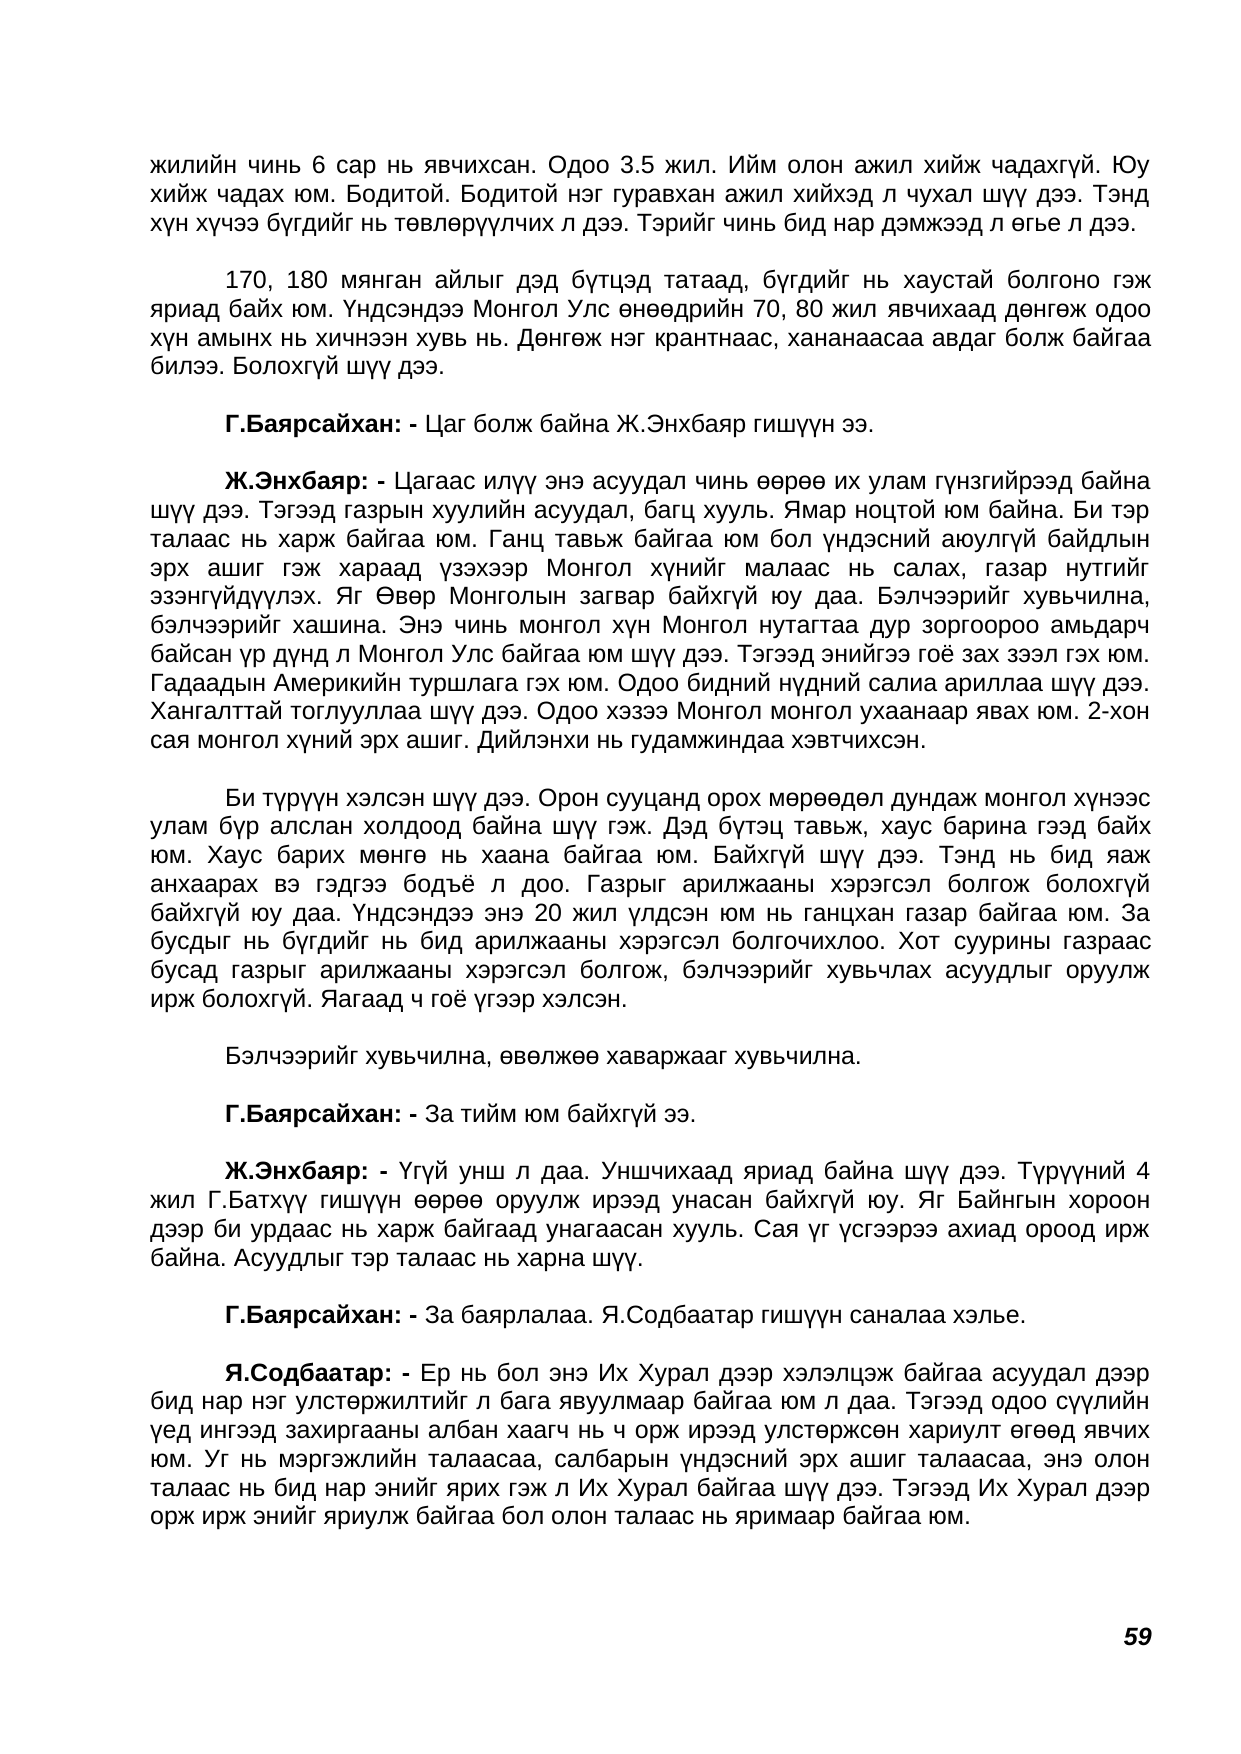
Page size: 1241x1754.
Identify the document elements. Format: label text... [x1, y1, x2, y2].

text Г.Баярсайхан: - Цаг болж байна Ж.Энхбаяр гишүүн ээ. [150, 409, 1151, 437]
text Би түрүүн хэлсэн шүү дээ. Орон сууцанд орох мөрөөдөл дундаж монгол хүнээс улам бүр алслан холдоод байна шүү гэж. Дэд бүтэц тавьж, хаус барина гээд байх юм. Хаус барих мөнгө нь хаана байгаа юм. Байхгүй шүү дээ. Тэнд нь бид яаж анхаарах вэ гэдгээ бодъё л доо. Газрыг арилжааны хэрэгсэл болгож болохгүй байхгүй юу даа. Үндсэндээ энэ 20 жил үлдсэн юм нь ганцхан газар байгаа юм. За бусдыг нь бүгдийг нь бид арилжааны хэрэгсэл болгочихлоо. Хот суурины газраас бусад газрыг арилжааны хэрэгсэл болгож, бэлчээрийг хувьчлах асуудлыг оруулж ирж болохгүй. Яагаад ч гоё үгээр хэлсэн. [150, 782, 1151, 1012]
text Ж.Энхбаяр: - Үгүй унш л даа. Уншчихаад яриад байна шүү дээ. Түрүүний 4 жил Г.Батхүү гишүүн өөрөө оруулж ирээд унасан байхгүй юу. Яг Байнгын хороон дээр би урдаас нь харж байгаад унагаасан хууль. Сая үг үсгээрээ ахиад ороод ирж байна. Асуудлыг тэр талаас нь харна шүү. [150, 1156, 1151, 1271]
text Бэлчээрийг хувьчилна, өвөлжөө хаваржааг хувьчилна. [150, 1041, 1151, 1070]
text Я.Содбаатар: - Ер нь бол энэ Их Хурал дээр хэлэлцэж байгаа асуудал дээр бид нар нэг улстөржилтийг л бага явуулмаар байгаа юм л даа. Тэгээд одоо сүүлийн үед ингээд захиргааны албан хаагч нь ч орж ирээд улстөржсөн хариулт өгөөд явчих юм. Уг нь мэргэжлийн талаасаа, салбарын үндэсний эрх ашиг талаасаа, энэ олон талаас нь бид нар энийг ярих гэж л Их Хурал байгаа шүү дээ. Тэгээд Их Хурал дээр орж ирж энийг яриулж байгаа бол олон талаас нь яримаар байгаа юм. [150, 1357, 1151, 1530]
text Г.Баярсайхан: - За баярлалаа. Я.Содбаатар гишүүн саналаа хэлье. [150, 1300, 1151, 1329]
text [150, 150, 1151, 236]
text Г.Баярсайхан: - За тийм юм байхгүй ээ. [150, 1099, 1151, 1127]
text Ж.Энхбаяр: - Цагаас илүү энэ асуудал чинь өөрөө их улам гүнзгийрээд байна шүү дээ. Тэгээд газрын хуулийн асуудал, багц хууль. Ямар ноцтой юм байна. Би тэр талаас нь харж байгаа юм. Ганц тавьж байгаа юм бол үндэсний аюулгүй байдлын эрх ашиг гэж хараад үзэхээр Монгол хүнийг малаас нь салах, газар нутгийг эзэнгүйдүүлэх. Яг Өвөр Монголын загвар байхгүй юу даа. Бэлчээрийг хувьчилна, бэлчээрийг хашина. Энэ чинь монгол хүн Монгол нутагтаа дур зоргоороо амьдарч байсан үр дүнд л Монгол Улс байгаа юм шүү дээ. Тэгээд энийгээ гоё зах зээл гэх юм. Гадаадын Америкийн туршлага гэх юм. Одоо бидний нүдний салиа ариллаа шүү дээ. Хангалттай тоглууллаа шүү дээ. Одоо хэзээ Монгол монгол ухаанаар явах юм. 2-хон сая монгол хүний эрх ашиг. Дийлэнхи нь гудамжиндаа хэвтчихсэн. [150, 466, 1151, 754]
text 170, 180 мянган айлыг дэд бүтцэд татаад, бүгдийг нь хаустай болгоно гэж яриад байх юм. Үндсэндээ Монгол Улс өнөөдрийн 70, 80 жил явчихаад дөнгөж одоо хүн амынх нь хичнээн хувь нь. Дөнгөж нэг крантнаас, хананаасаа авдаг болж байгаа билээ. Болохгүй шүү дээ. [150, 265, 1151, 380]
